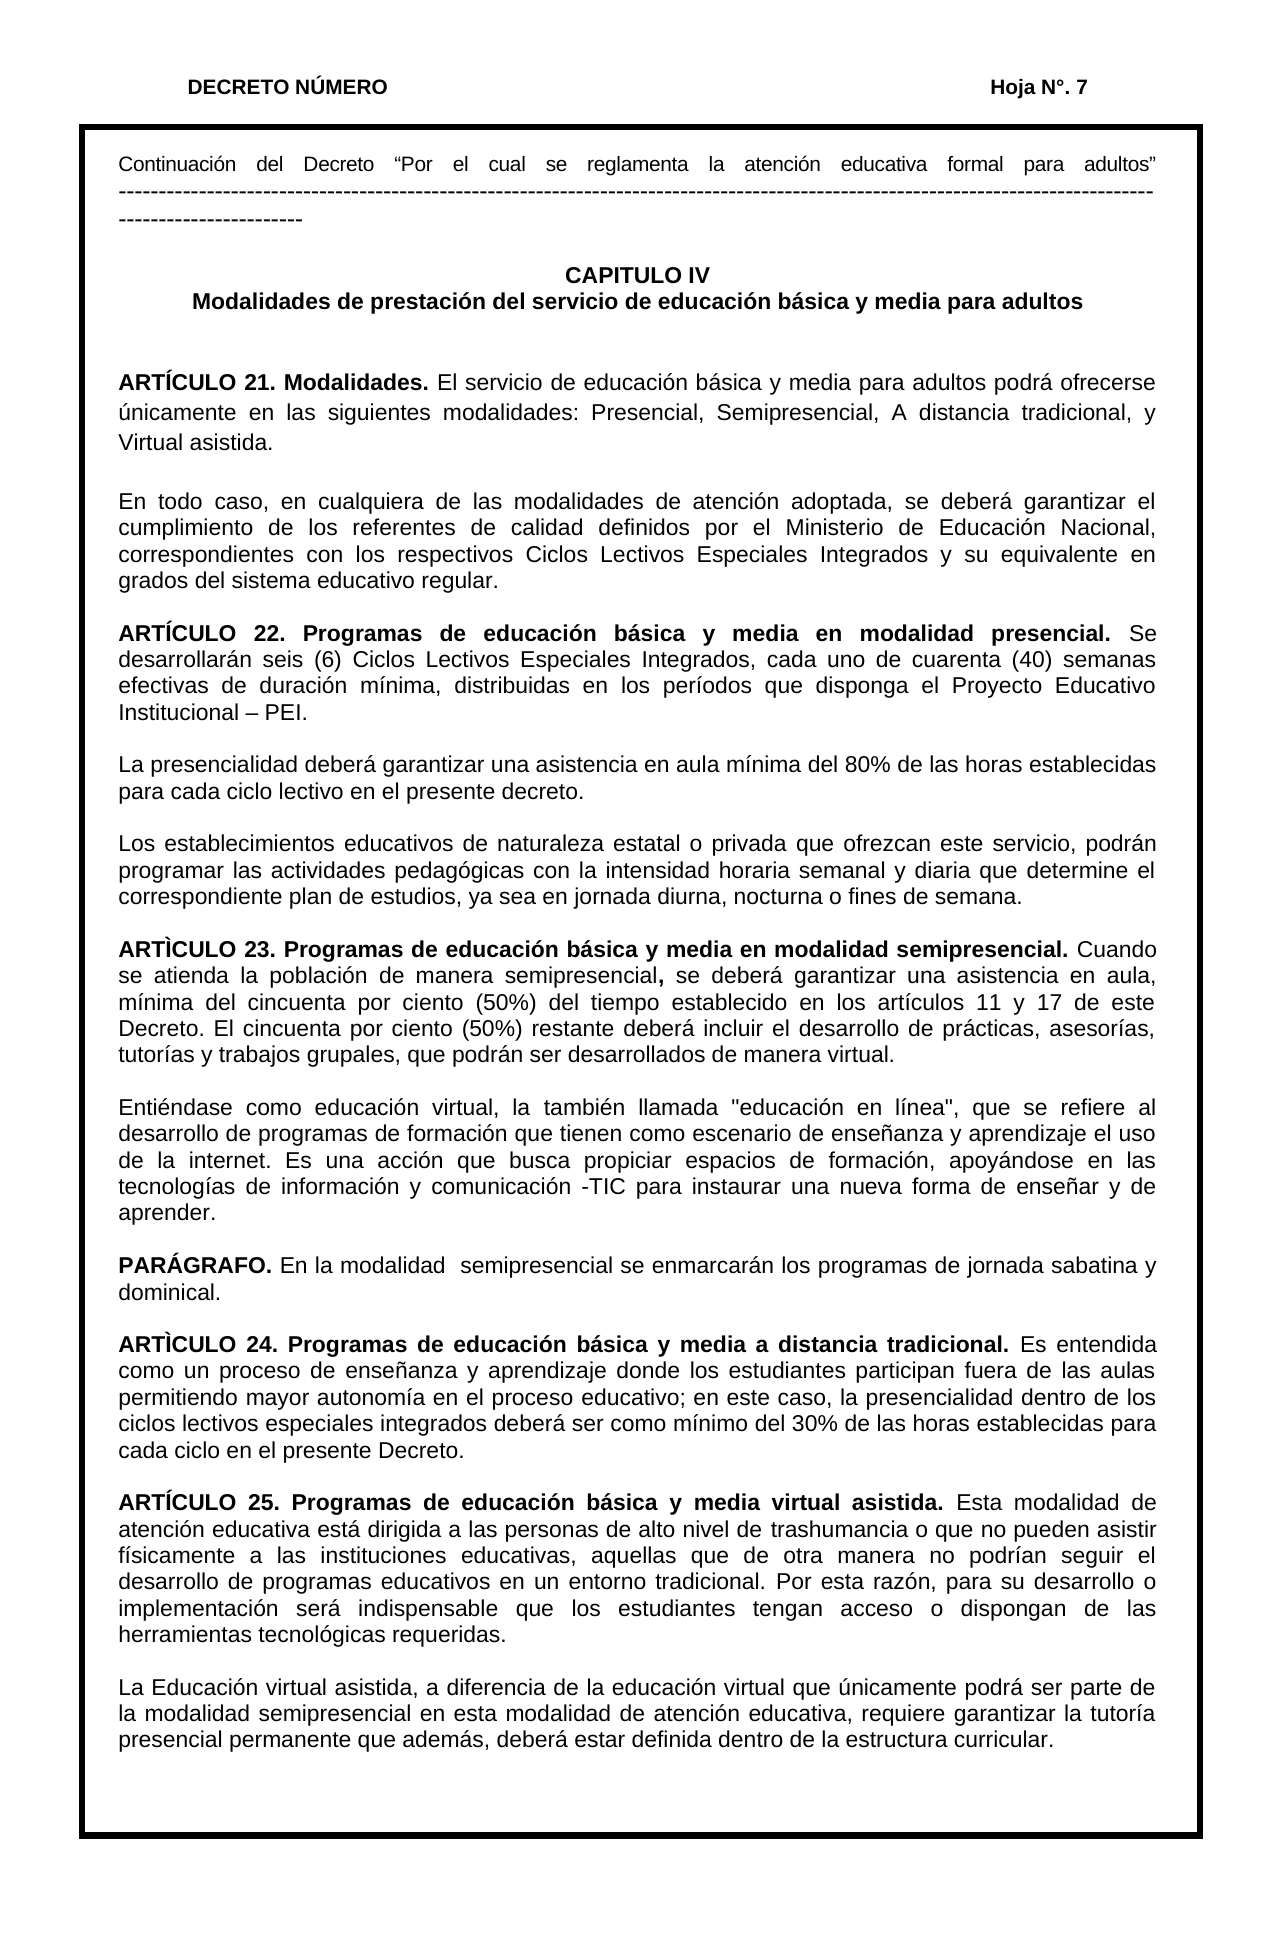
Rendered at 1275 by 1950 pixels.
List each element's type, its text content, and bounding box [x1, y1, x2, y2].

subtitle CAPITULO IV [118, 262, 1157, 288]
subtitle ARTÍCULO 21. Modalidades. El servicio de educación básica y media para adultos podrá ofrecerse únicamente en las siguientes modalidades: Presencial, Semipresencial, A distancia tradicional, y Virtual asistida. [118, 368, 1157, 455]
text Entiéndase como educación virtual, la también llamada "educación en línea", que se refiere al desarrollo de programas de formación que tienen como escenario de enseñanza y aprendizaje el uso de la internet. Es una acción que busca propiciar espacios de formación, apoyándose en las tecnologías de información y comunicación -TIC para instaurar una nueva forma de enseñar y de aprender. [118, 1094, 1157, 1226]
text En todo caso, en cualquiera de las modalidades de atención adoptada, se deberá garantizar el cumplimiento de los referentes de calidad definidos por el Ministerio de Educación Nacional, correspondientes con los respectivos Ciclos Lectivos Especiales Integrados y su equivalente en grados del sistema educativo regular. [118, 488, 1157, 593]
text ARTÍCULO 25. Programas de educación básica y media virtual asistida. Esta modalidad de atención educativa está dirigida a las personas de alto nivel de trashumancia o que no pueden asistir físicamente a las instituciones educativas, aquellas que de otra manera no podrían seguir el desarrollo de programas educativos en un entorno tradicional. Por esta razón, para su desarrollo o implementación será indispensable que los estudiantes tengan acceso o dispongan de las herramientas tecnológicas requeridas. [118, 1489, 1157, 1647]
text ARTÌCULO 24. Programas de educación básica y media a distancia tradicional. Es entendida como un proceso de enseñanza y aprendizaje donde los estudiantes participan fuera de las aulas permitiendo mayor autonomía en el proceso educativo; en este caso, la presencialidad dentro de los ciclos lectivos especiales integrados deberá ser como mínimo del 30% de las horas establecidas para cada ciclo en el presente Decreto. [118, 1331, 1157, 1463]
text Los establecimientos educativos de naturaleza estatal o privada que ofrezcan este servicio, podrán programar las actividades pedagógicas con la intensidad horaria semanal y diaria que determine el correspondiente plan de estudios, ya sea en jornada diurna, nocturna o fines de semana. [118, 830, 1157, 909]
subtitle Modalidades de prestación del servicio de educación básica y media para adultos [118, 288, 1157, 314]
text ARTÌCULO 23. Programas de educación básica y media en modalidad semipresencial. Cuando se atienda la población de manera semipresencial, se deberá garantizar una asistencia en aula, mínima del cincuenta por ciento (50%) del tiempo establecido en los artículos 11 y 17 de este Decreto. El cincuenta por ciento (50%) restante deberá incluir el desarrollo de prácticas, asesorías, tutorías y trabajos grupales, que podrán ser desarrollados de manera virtual. [118, 936, 1157, 1068]
text ARTÍCULO 22. Programas de educación básica y media en modalidad presencial. Se desarrollarán seis (6) Ciclos Lectivos Especiales Integrados, cada uno de cuarenta (40) semanas efectivas de duración mínima, distribuidas en los períodos que disponga el Proyecto Educativo Institucional – PEI. [118, 619, 1157, 725]
text PARÁGRAFO. En la modalidad semipresencial se enmarcarán los programas de jornada sabatina y dominical. [118, 1252, 1157, 1305]
text La presencialidad deberá garantizar una asistencia en aula mínima del 80% de las horas establecidas para cada ciclo lectivo en el presente decreto. [118, 751, 1157, 804]
text La Educación virtual asistida, a diferencia de la educación virtual que únicamente podrá ser parte de la modalidad semipresencial en esta modalidad de atención educativa, requiere garantizar la tutoría presencial permanente que además, deberá estar definida dentro de la estructura curricular. [118, 1674, 1157, 1753]
